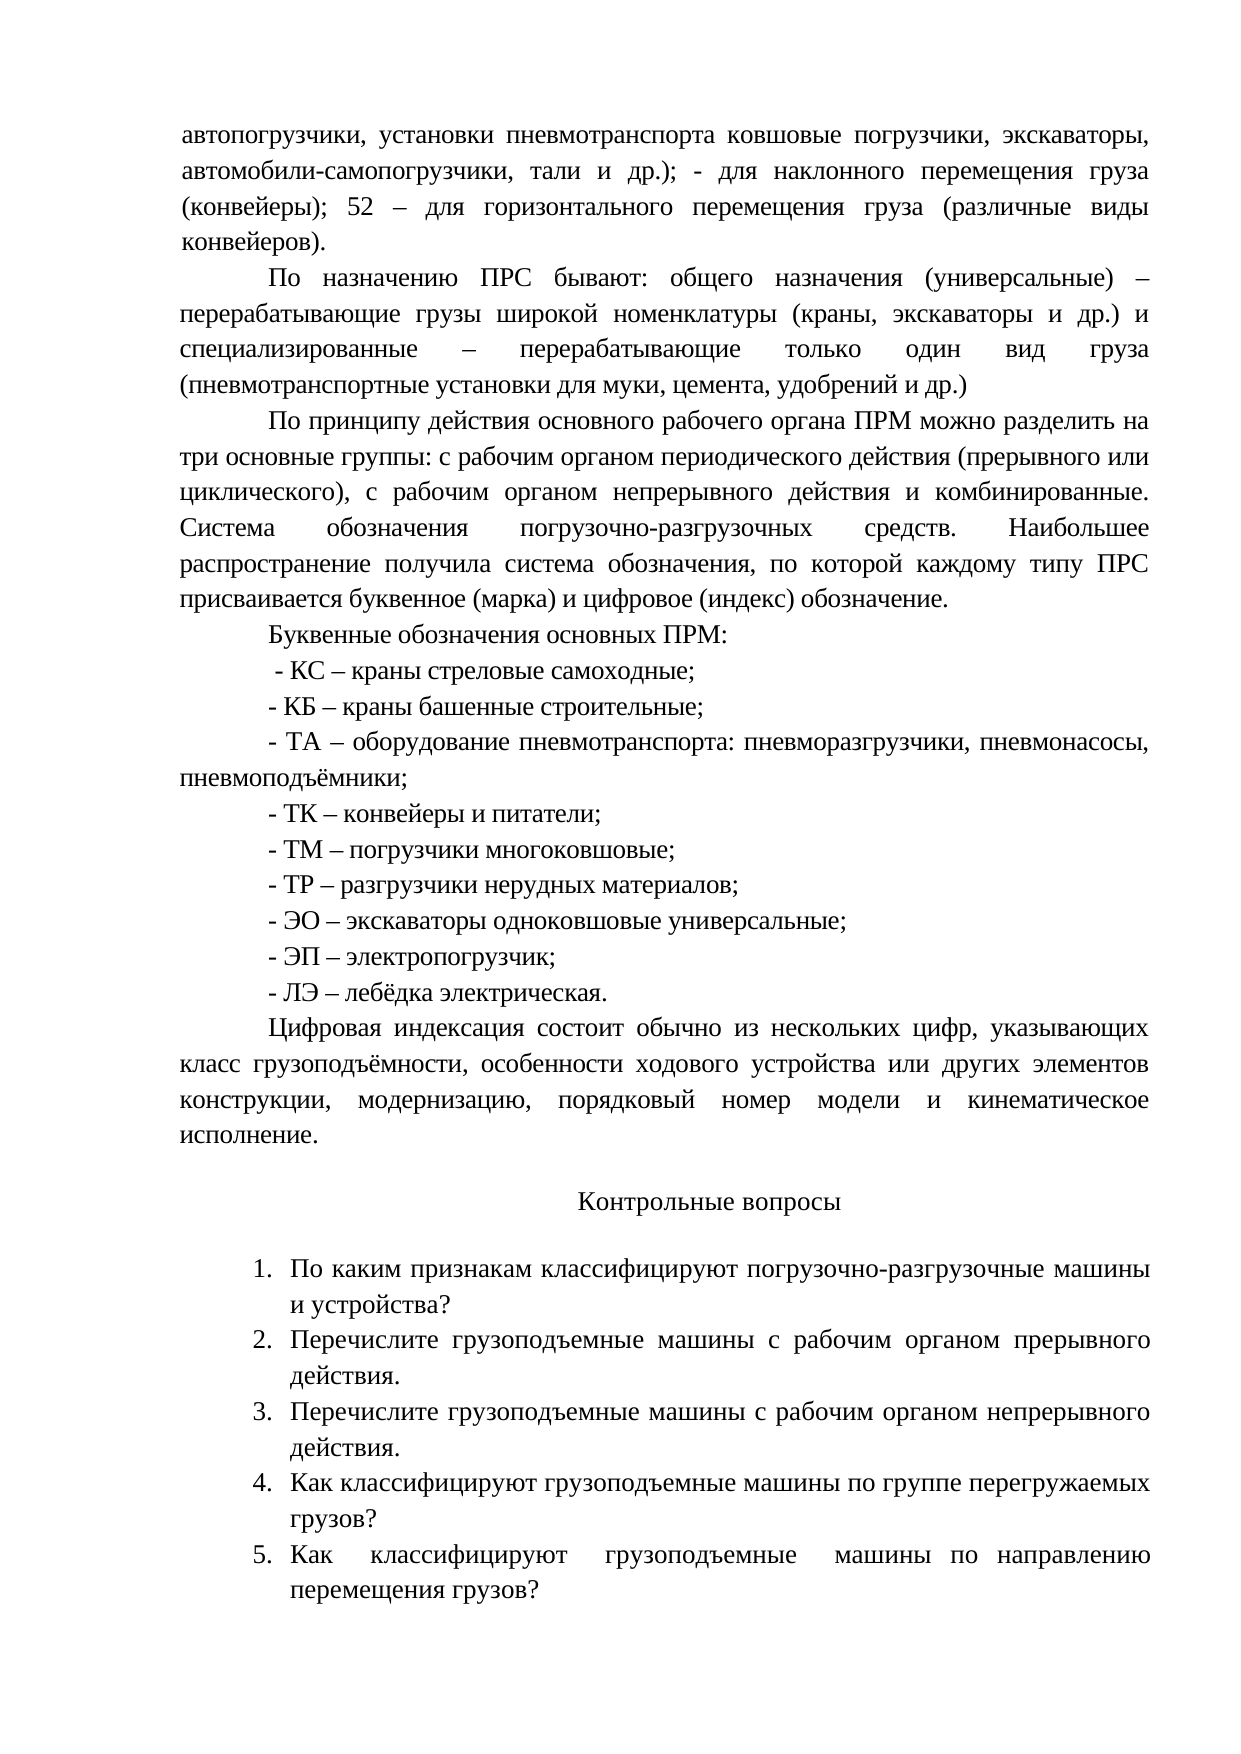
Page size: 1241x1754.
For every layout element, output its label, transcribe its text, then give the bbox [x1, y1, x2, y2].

text - ЭО – экскаваторы одноковшовые универсальные; [179, 904, 1149, 935]
list Как классифицируют грузоподъемные машины по группе перегружаемых грузов? [252, 1466, 1152, 1533]
text - ТА – оборудование пневмотранспорта: пневморазгрузчики, пневмонасосы, пневмоподъёмники; [179, 726, 1149, 792]
list Перечислите грузоподъемные машины с рабочим органом непрерывного действия. [252, 1395, 1152, 1462]
text Контрольные вопросы [577, 1190, 1152, 1215]
text - КБ – краны башенные строительные; [179, 690, 1149, 721]
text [181, 118, 1149, 256]
text - ЭП – электропогрузчик; [179, 940, 1149, 971]
list Как классифицируют грузоподъемные машины по направлению перемещения грузов? [252, 1538, 1152, 1605]
text - КС – краны стреловые самоходные; [179, 654, 1149, 685]
text Буквенные обозначения основных ПРМ: [179, 618, 1149, 649]
text - ЛЭ – лебёдка электрическая. [179, 976, 1149, 1007]
text По принципу действия основного рабочего органа ПРМ можно разделить на три основные группы: с рабочим органом периодического действия (прерывного или циклического), с рабочим органом непрерывного действия и комбинированные. Система обозначения погрузочно-разгрузочных средств. Наибольшее распространение получила система обозначения, по которой каждому типу ПРС присваивается буквенное (марка) и цифровое (индекс) обозначение. [179, 404, 1149, 614]
text - ТК – конвейеры и питатели; [179, 797, 1149, 828]
text Цифровая индексация состоит обычно из нескольких цифр, указывающих класс грузоподъёмности, особенности ходового устройства или других элементов конструкции, модернизацию, порядковый номер модели и кинематическое исполнение. [179, 1011, 1149, 1150]
text - ТМ – погрузчики многоковшовые; [179, 833, 1149, 864]
text - ТР – разгрузчики нерудных материалов; [179, 868, 1149, 899]
list По каким признакам классифицируют погрузочно-разгрузочные машины и устройства? [252, 1252, 1152, 1319]
text По назначению ПРС бывают: общего назначения (универсальные) – перерабатывающие грузы широкой номенклатуры (краны, экскаваторы и др.) и специализированные – перерабатывающие только один вид груза (пневмотранспортные установки для муки, цемента, удобрений и др.) [179, 261, 1149, 399]
list Перечислите грузоподъемные машины с рабочим органом прерывного действия. [252, 1323, 1152, 1390]
